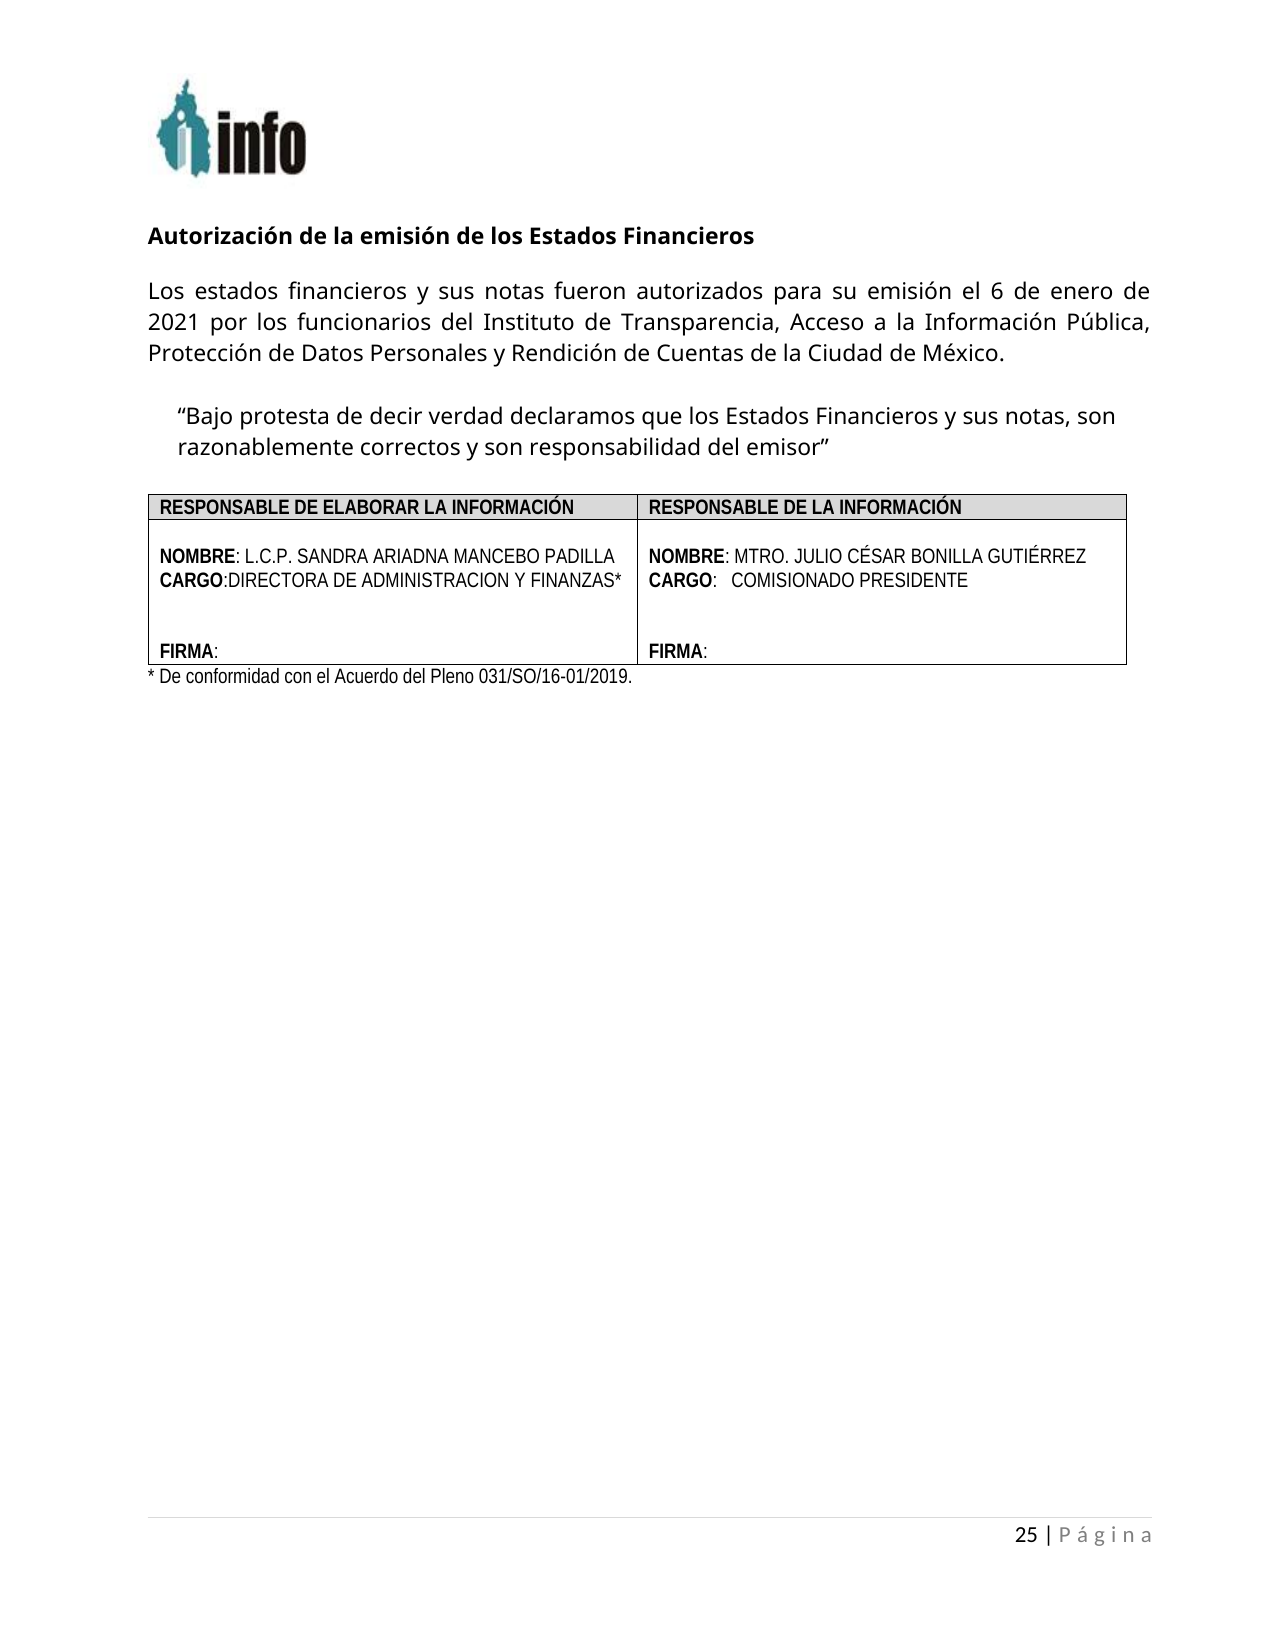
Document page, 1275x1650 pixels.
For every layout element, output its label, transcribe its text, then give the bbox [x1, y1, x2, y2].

text Autorización de la emisión de los Estados Financieros [148, 220, 1152, 251]
text Los estados financieros y sus notas fueron autorizados para su emisión el 6 de enero de 2021 por los funcionarios del Instituto de Transparencia, Acceso a la Información Pública, Protección de Datos Personales y Rendición de Cuentas de la Ciudad de México. [148, 275, 1152, 369]
table_cell FIRMA: [638, 640, 1126, 663]
table_cell CARGO:DIRECTORA DE ADMINISTRACION Y FINANZAS* [149, 568, 637, 639]
table_cell FIRMA: [149, 640, 637, 663]
table_cell NOMBRE: MTRO. JULIO CÉSAR BONILLA GUTIÉRREZ [638, 520, 1126, 568]
table_header RESPONSABLE DE ELABORAR LA INFORMACIÓN [149, 495, 637, 519]
table_cell NOMBRE: L.C.P. SANDRA ARIADNA MANCEBO PADILLA [149, 520, 637, 568]
picture [147, 73, 307, 189]
text “Bajo protesta de decir verdad declaramos que los Estados Financieros y sus notas, son razonablemente correctos y son responsabilidad del emisor” [177, 400, 1117, 462]
table_cell CARGO: COMISIONADO PRESIDENTE [638, 568, 1126, 639]
table_header RESPONSABLE DE LA INFORMACIÓN [638, 495, 1126, 519]
text * De conformidad con el Acuerdo del Pleno 031/SO/16-01/2019. [148, 664, 1152, 688]
